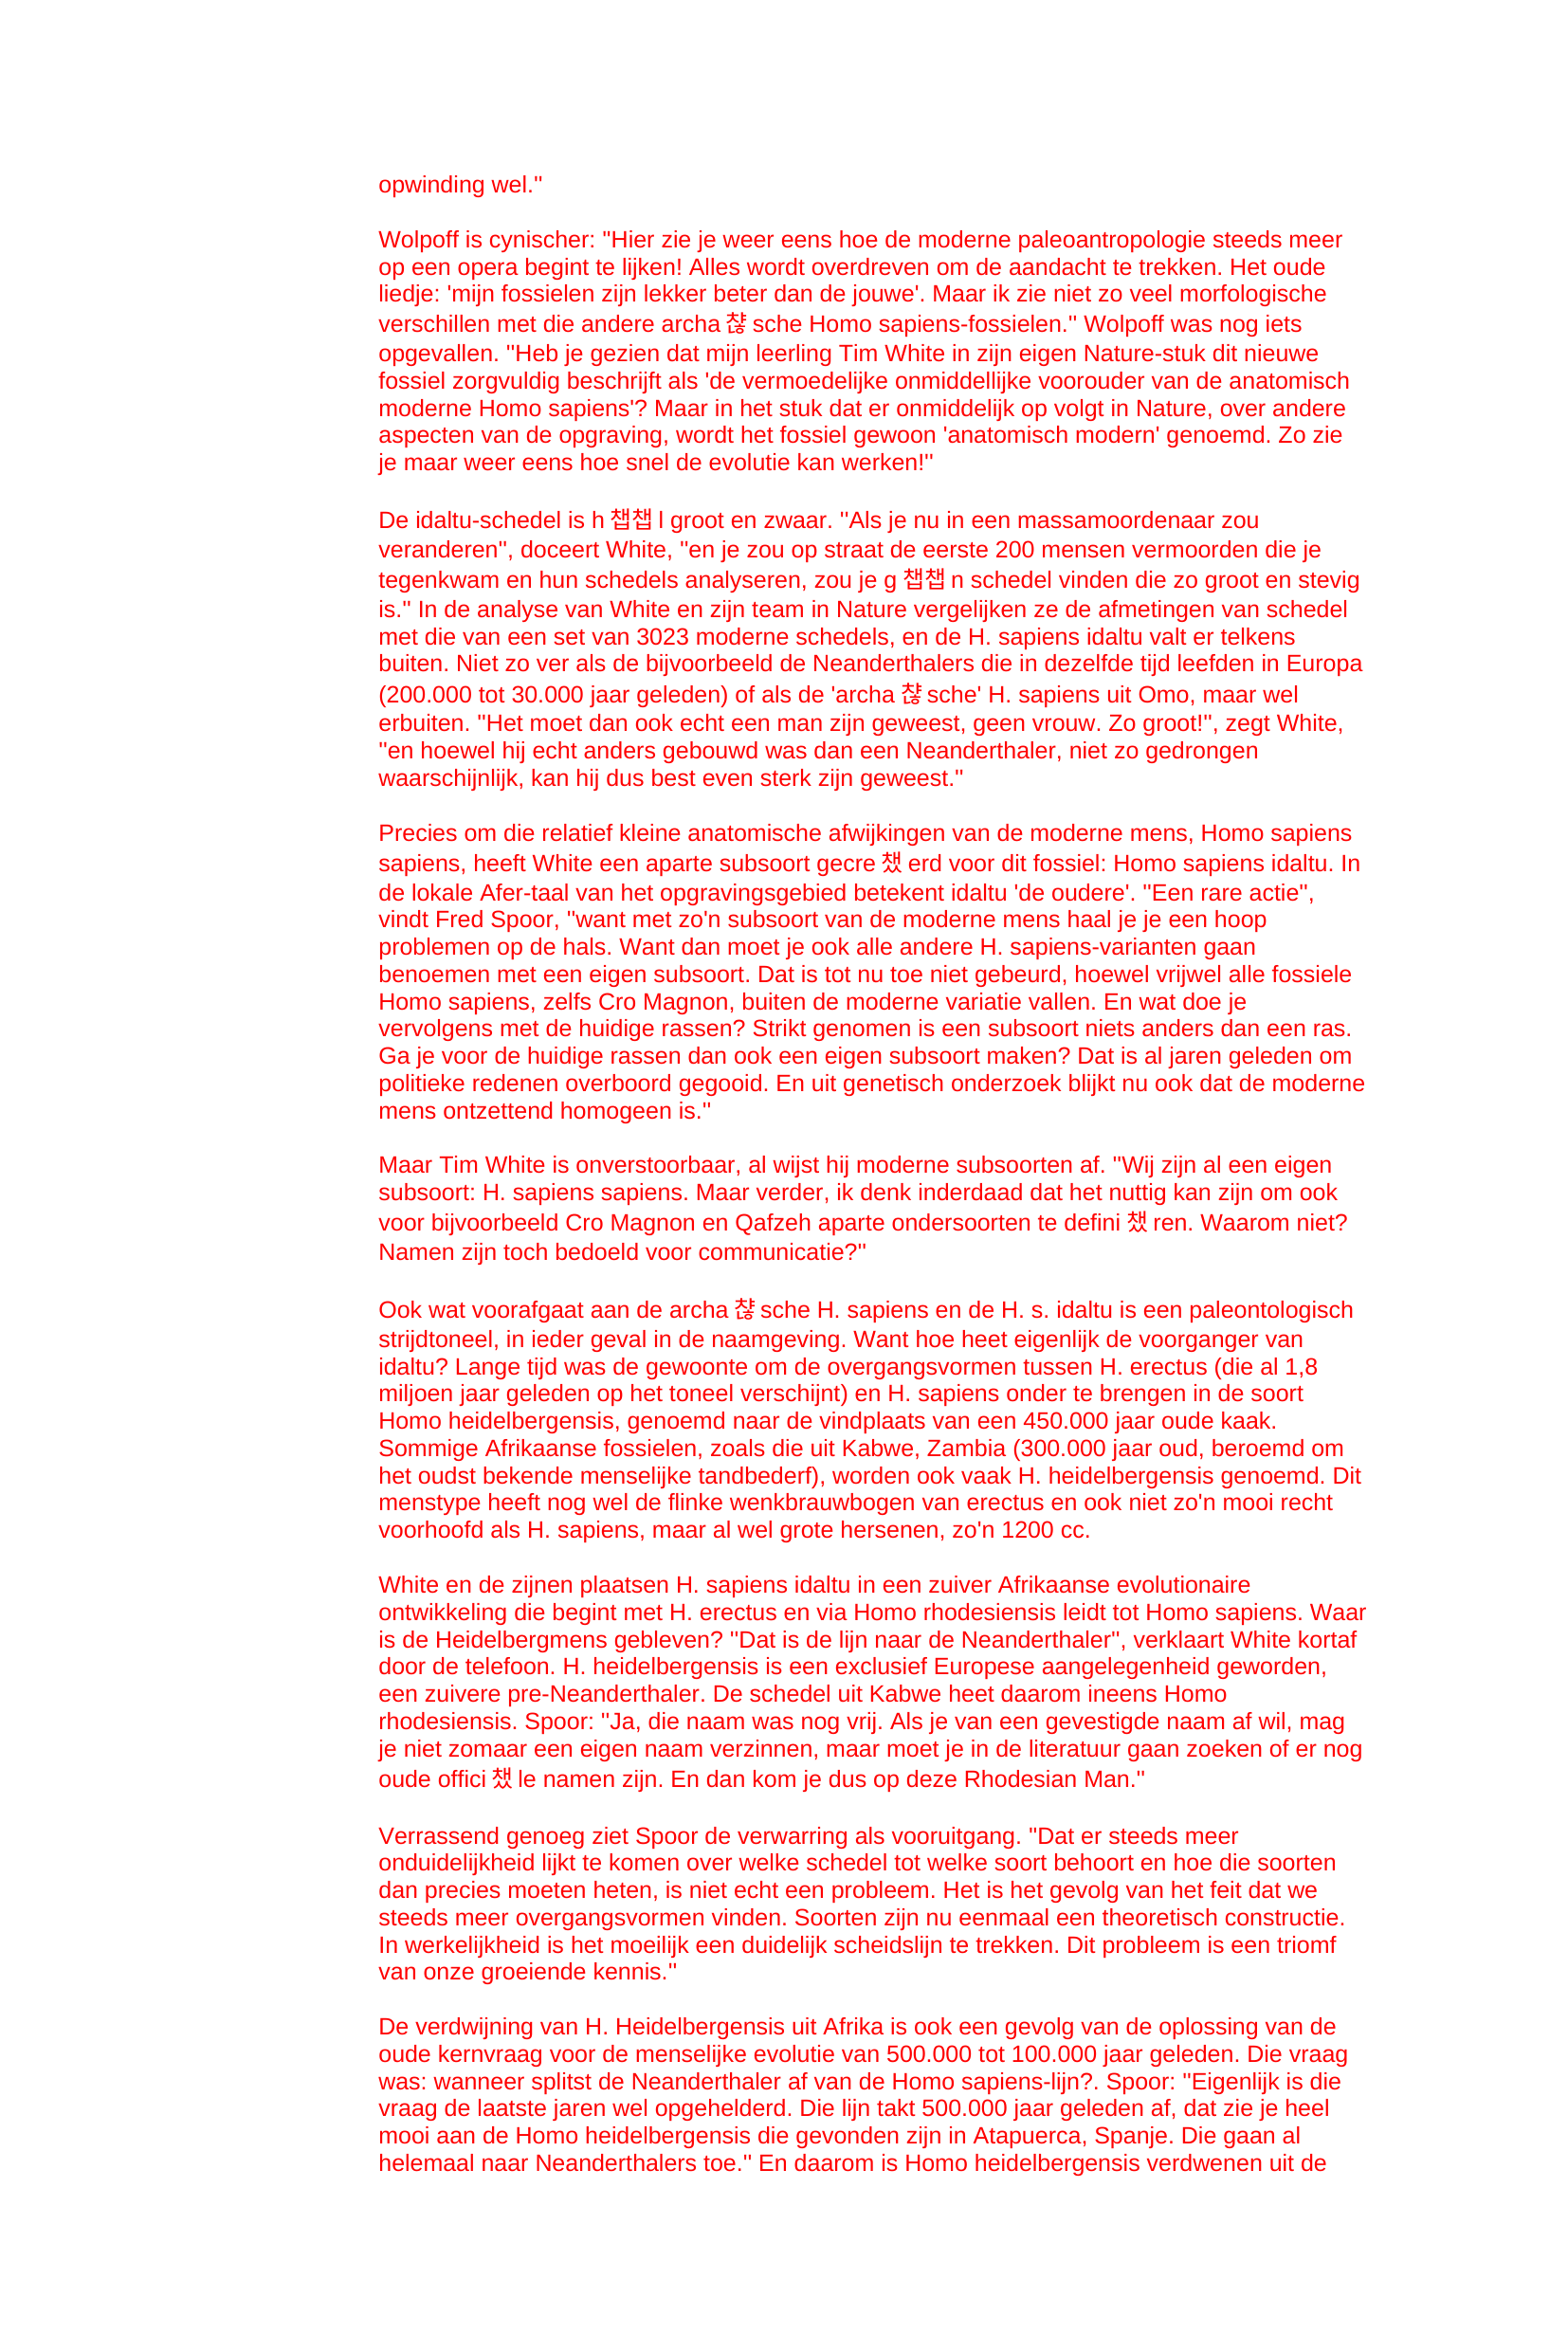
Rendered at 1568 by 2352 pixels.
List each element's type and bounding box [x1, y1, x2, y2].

table_header [196, 140, 1372, 2179]
